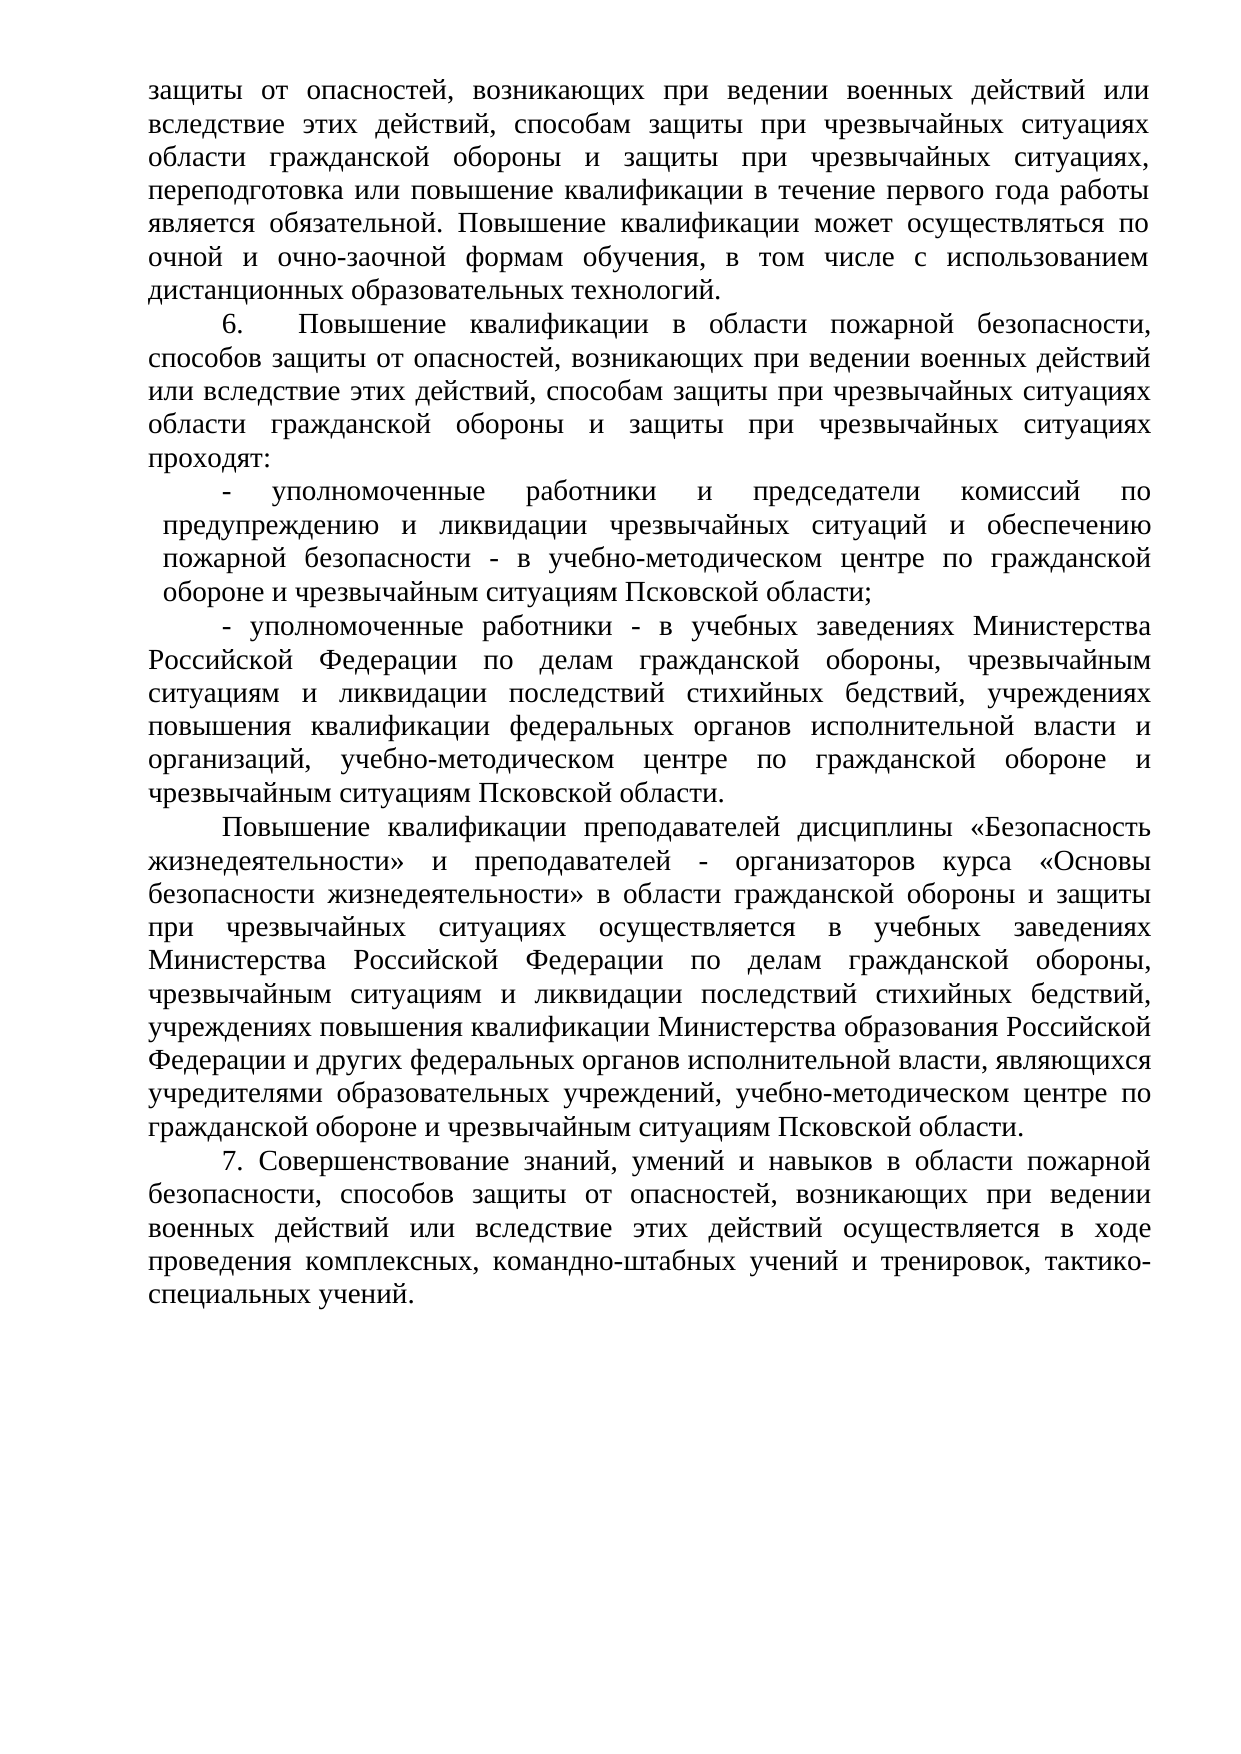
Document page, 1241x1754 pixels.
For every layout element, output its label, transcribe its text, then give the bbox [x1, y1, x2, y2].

text - уполномоченные работники - в учебных заведениях Министерства Российской Федерации по делам гражданской обороны, чрезвычайным ситуациям и ликвидации последствий стихийных бедствий, учреждениях повышения квалификации федеральных органов исполнительной власти и организаций, учебно-методическом центре по гражданской обороне и чрезвычайным ситуациям Псковской области. [148, 609, 1152, 808]
text - уполномоченные работники и председатели комиссий по предупреждению и ликвидации чрезвычайных ситуаций и обеспечению пожарной безопасности - в учебно-методическом центре по гражданской обороне и чрезвычайным ситуациям Псковской области; [163, 473, 1152, 608]
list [148, 73, 1150, 306]
list Совершенствование знаний, умений и навыков в области пожарной безопасности, способов защиты от опасностей, возникающих при ведении военных действий или вследствие этих действий осуществляется в ходе проведения комплексных, командно-штабных учений и тренировок, тактико-специальных учений. [148, 1144, 1152, 1310]
list Повышение квалификации в области пожарной безопасности, способов защиты от опасностей, возникающих при ведении военных действий или вследствие этих действий, способам защиты при чрезвычайных ситуациях области гражданской обороны и защиты при чрезвычайных ситуациях проходят: [148, 307, 1152, 473]
text Повышение квалификации преподавателей дисциплины «Безопасность жизнедеятельности» и преподавателей - организаторов курса «Основы безопасности жизнедеятельности» в области гражданской обороны и защиты при чрезвычайных ситуациях осуществляется в учебных заведениях Министерства Российской Федерации по делам гражданской обороны, чрезвычайным ситуациям и ликвидации последствий стихийных бедствий, учреждениях повышения квалификации Министерства образования Российской Федерации и других федеральных органов исполнительной власти, являющихся учредителями образовательных учреждений, учебно-методическом центре по гражданской обороне и чрезвычайным ситуациям Псковской области. [148, 810, 1152, 1142]
